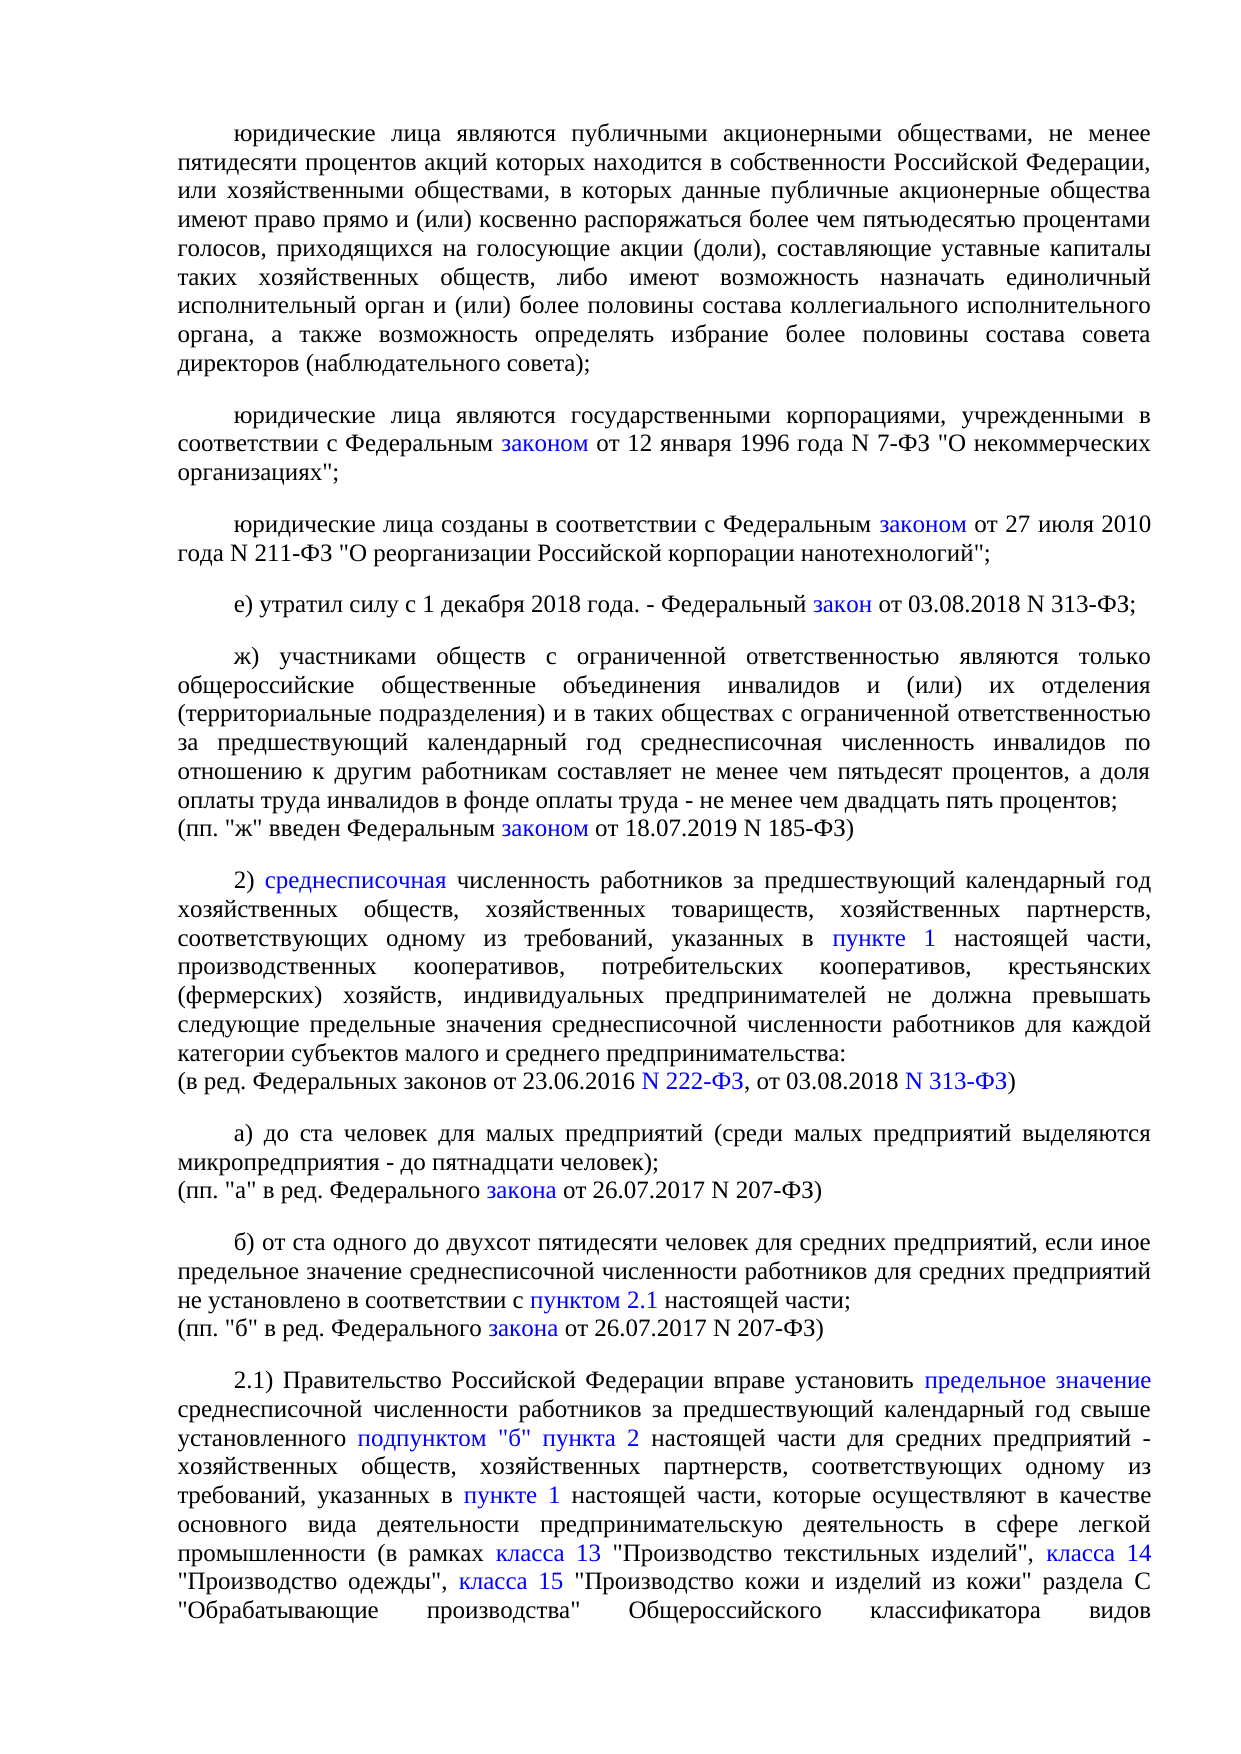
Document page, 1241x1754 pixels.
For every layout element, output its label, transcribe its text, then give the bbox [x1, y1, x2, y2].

text е) утратил силу с 1 декабря 2018 года. - Федеральный закон от 03.08.2018 N 313-ФЗ; [177, 589, 1152, 618]
text б) от ста одного до двухсот пятидесяти человек для средних предприятий, если иное предельное значение среднесписочной численности работников для средних предприятий не установлено в соответствии с пунктом 2.1 настоящей части; [177, 1227, 1152, 1313]
text ж) участниками обществ с ограниченной ответственностью являются только общероссийские общественные объединения инвалидов и (или) их отделения (территориальные подразделения) и в таких обществах с ограниченной ответственностью за предшествующий календарный год среднесписочная численность инвалидов по отношению к другим работникам составляет не менее чем пятьдесят процентов, а доля оплаты труда инвалидов в фонде оплаты труда - не менее чем двадцать пять процентов; [177, 641, 1152, 813]
text (пп. "б" в ред. Федерального закона от 26.07.2017 N 207-ФЗ) [177, 1313, 1152, 1342]
text юридические лица являются публичными акционерными обществами, не менее пятидесяти процентов акций которых находится в собственности Российской Федерации, или хозяйственными обществами, в которых данные публичные акционерные общества имеют право прямо и (или) косвенно распоряжаться более чем пятьюдесятью процентами голосов, приходящихся на голосующие акции (доли), составляющие уставные капиталы таких хозяйственных обществ, либо имеют возможность назначать единоличный исполнительный орган и (или) более половины состава коллегиального исполнительного органа, а также возможность определять избрание более половины состава совета директоров (наблюдательного совета); [177, 118, 1152, 377]
text а) до ста человек для малых предприятий (среди малых предприятий выделяются микропредприятия - до пятнадцати человек); [177, 1118, 1152, 1176]
text юридические лица созданы в соответствии с Федеральным законом от 27 июля 2010 года N 211-ФЗ "О реорганизации Российской корпорации нанотехнологий"; [177, 509, 1152, 566]
text (пп. "а" в ред. Федерального закона от 26.07.2017 N 207-ФЗ) [177, 1176, 1152, 1204]
text юридические лица являются государственными корпорациями, учрежденными в соответствии с Федеральным законом от 12 января 1996 года N 7-ФЗ "О некоммерческих организациях"; [177, 400, 1152, 486]
text (пп. "ж" введен Федеральным законом от 18.07.2019 N 185-ФЗ) [177, 813, 1152, 842]
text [177, 1365, 1152, 1624]
text (в ред. Федеральных законов от 23.06.2016 N 222-ФЗ, от 03.08.2018 N 313-ФЗ) [177, 1066, 1152, 1095]
text 2) среднесписочная численность работников за предшествующий календарный год хозяйственных обществ, хозяйственных товариществ, хозяйственных партнерств, соответствующих одному из требований, указанных в пункте 1 настоящей части, производственных кооперативов, потребительских кооперативов, крестьянских (фермерских) хозяйств, индивидуальных предпринимателей не должна превышать следующие предельные значения среднесписочной численности работников для каждой категории субъектов малого и среднего предпринимательства: [177, 865, 1152, 1066]
